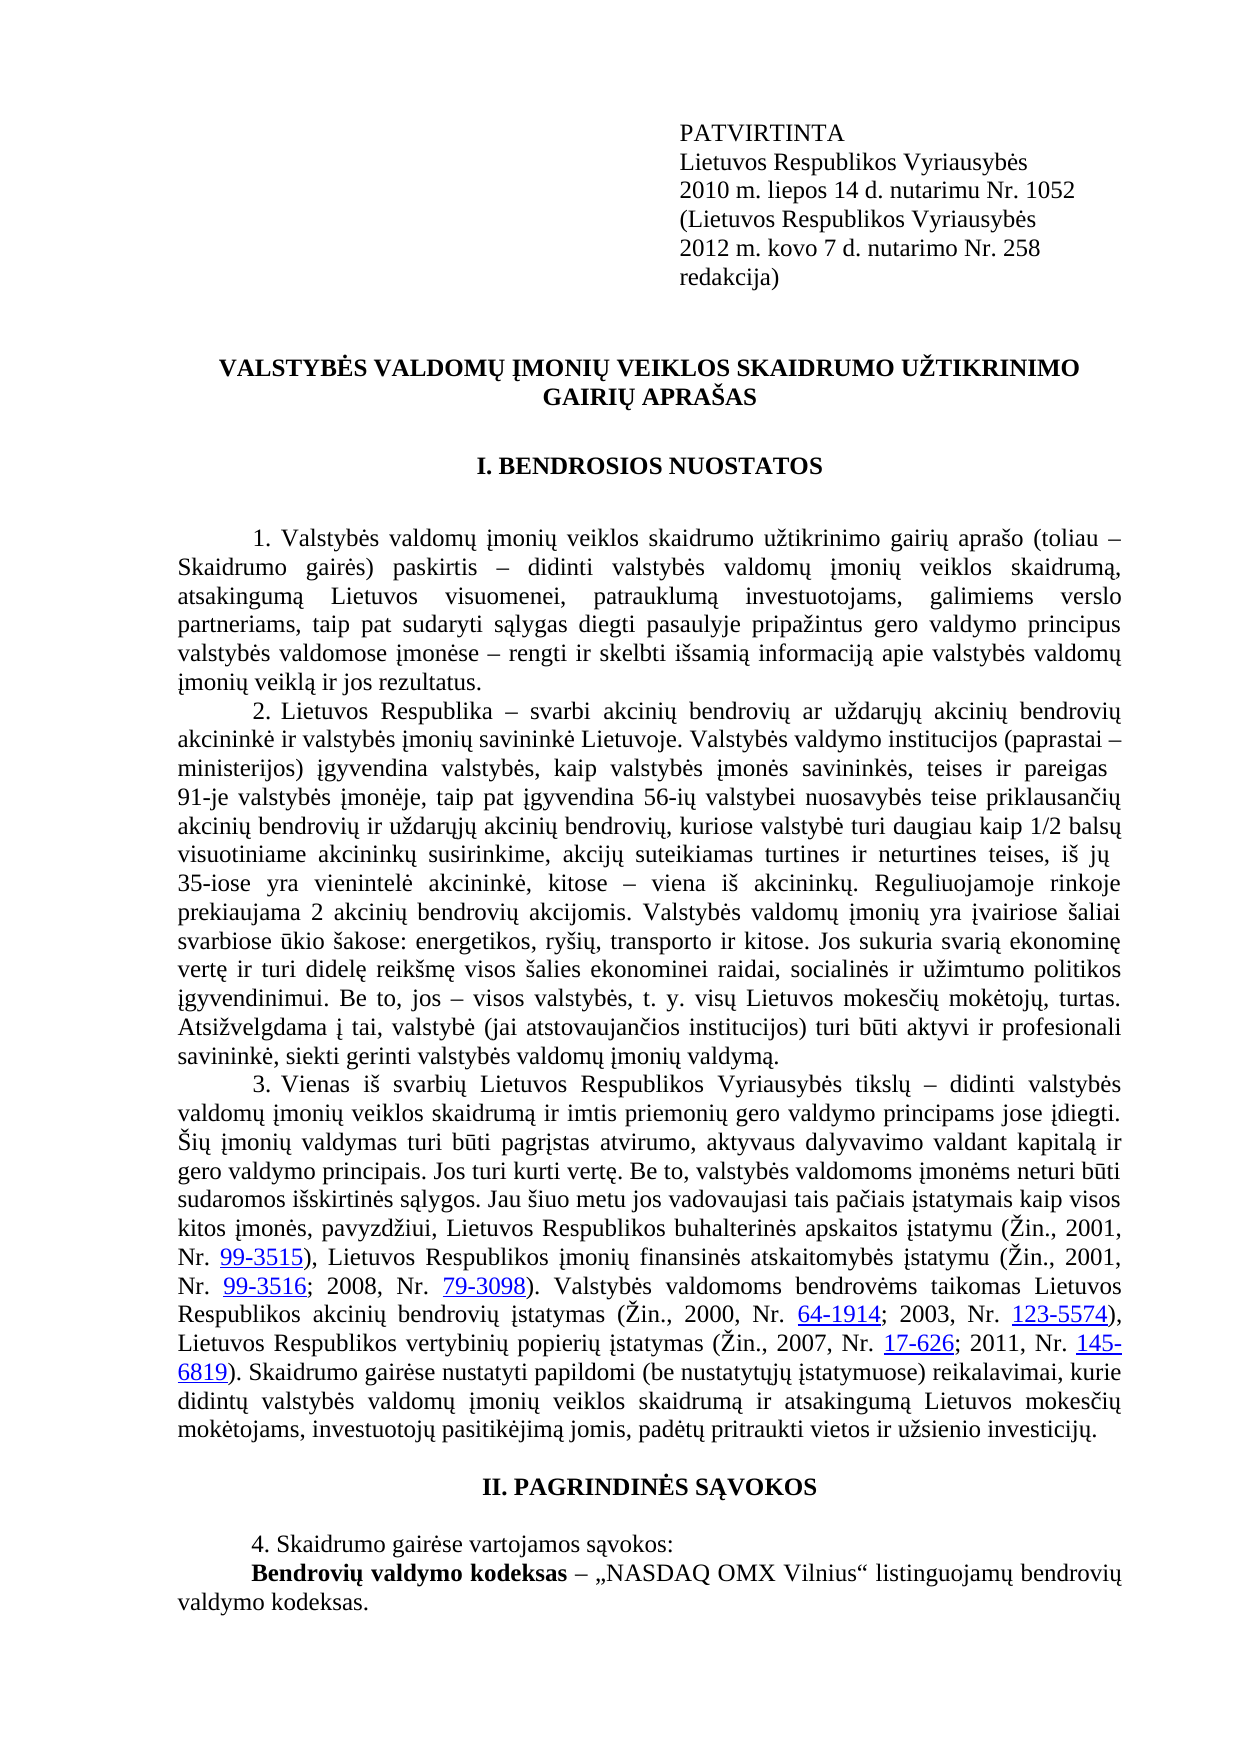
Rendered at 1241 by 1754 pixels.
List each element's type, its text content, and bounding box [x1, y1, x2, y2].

text I. BENDROSIOS NUOSTATOS [177, 451, 1122, 480]
text Lietuvos Respublikos Vyriausybės . liepos 14 d. nutarimu Nr. 1052 (Lietuvos Respublikos Vyriausybės 2012 m. kovo 7 d. nutarimo Nr. 258 redakcija) [679, 147, 1122, 291]
text 2. Lietuvos Respublika – svarbi akcinių bendrovių ar uždarųjų akcinių bendrovių akcininkė ir valstybės įmonių savininkė Lietuvoje. Valstybės valdymo institucijos (paprastai – ministerijos) įgyvendina valstybės, kaip valstybės įmonės savininkės, teises ir pareigas 91-je valstybės įmonėje, taip pat įgyvendina 56-ių valstybei nuosavybės teise priklausančių akcinių bendrovių ir uždarųjų akcinių bendrovių, kuriose valstybė turi daugiau kaip 1/2 balsų visuotiniame akcininkų susirinkime, akcijų suteikiamas turtines ir neturtines teises, iš jų 35-iose yra vienintelė akcininkė, kitose – viena iš akcininkų. Reguliuojamoje rinkoje prekiaujama 2 akcinių bendrovių akcijomis. Valstybės valdomų įmonių yra įvairiose šaliai svarbiose ūkio šakose: energetikos, ryšių, transporto ir kitose. Jos sukuria svarią ekonominę vertę ir turi didelę reikšmę visos šalies ekonominei raidai, socialinės ir užimtumo politikos įgyvendinimui. Be to, jos – visos valstybės, t. y. visų Lietuvos mokesčių mokėtojų, turtas. Atsižvelgdama į tai, valstybė (jai atstovaujančios institucijos) turi būti aktyvi ir profesionali savininkė, siekti gerinti valstybės valdomų įmonių valdymą. [177, 696, 1122, 1069]
text 4. Skaidrumo gairėse vartojamos sąvokos: [177, 1529, 1122, 1558]
text Bendrovių valdymo kodeksas – „NASDAQ OMX Vilnius“ listinguojamų bendrovių valdymo kodeksas. [177, 1558, 1122, 1616]
text valstybės valdomų įmonių veiklos skaidrumo UŽTIKRINIMO gairIŲ APRAŠAS [177, 353, 1122, 410]
text 1. Valstybės valdomų įmonių veiklos skaidrumo užtikrinimo gairių aprašo (toliau – Skaidrumo gairės) paskirtis – didinti valstybės valdomų įmonių veiklos skaidrumą, atsakingumą Lietuvos visuomenei, patrauklumą investuotojams, galimiems verslo partneriams, taip pat sudaryti sąlygas diegti pasaulyje pripažintus gero valdymo principus valstybės valdomose įmonėse – rengti ir skelbti išsamią informaciją apie valstybės valdomų įmonių veiklą ir jos rezultatus. [177, 523, 1122, 696]
text PATVIRTINTA [679, 118, 1122, 147]
text 3. Vienas iš svarbių Lietuvos Respublikos Vyriausybės tikslų – didinti valstybės valdomų įmonių veiklos skaidrumą ir imtis priemonių gero valdymo principams jose įdiegti. Šių įmonių valdymas turi būti pagrįstas atvirumo, aktyvaus dalyvavimo valdant kapitalą ir gero valdymo principais. Jos turi kurti vertę. Be to, valstybės valdomoms įmonėms neturi būti sudaromos išskirtinės sąlygos. Jau šiuo metu jos vadovaujasi tais pačiais įstatymais kaip visos kitos įmonės, pavyzdžiui, Lietuvos Respublikos buhalterinės apskaitos įstatymu (Žin., 2001, Nr. 99-3515), Lietuvos Respublikos įmonių finansinės atskaitomybės įstatymu (Žin., 2001, Nr. 99-3516; 2008, Nr. 79-3098). Valstybės valdomoms bendrovėms taikomas Lietuvos Respublikos akcinių bendrovių įstatymas (Žin., 2000, Nr. 64-1914; 2003, Nr. 123-5574), Lietuvos Respublikos vertybinių popierių įstatymas (Žin., 2007, Nr. 17-626; 2011, Nr. 145-6819). Skaidrumo gairėse nustatyti papildomi (be nustatytųjų įstatymuose) reikalavimai, kurie didintų valstybės valdomų įmonių veiklos skaidrumą ir atsakingumą Lietuvos mokesčių mokėtojams, investuotojų pasitikėjimą jomis, padėtų pritraukti vietos ir užsienio investicijų. [177, 1069, 1122, 1443]
text II. PAGRINDINĖS SĄVOKOS [177, 1472, 1122, 1501]
